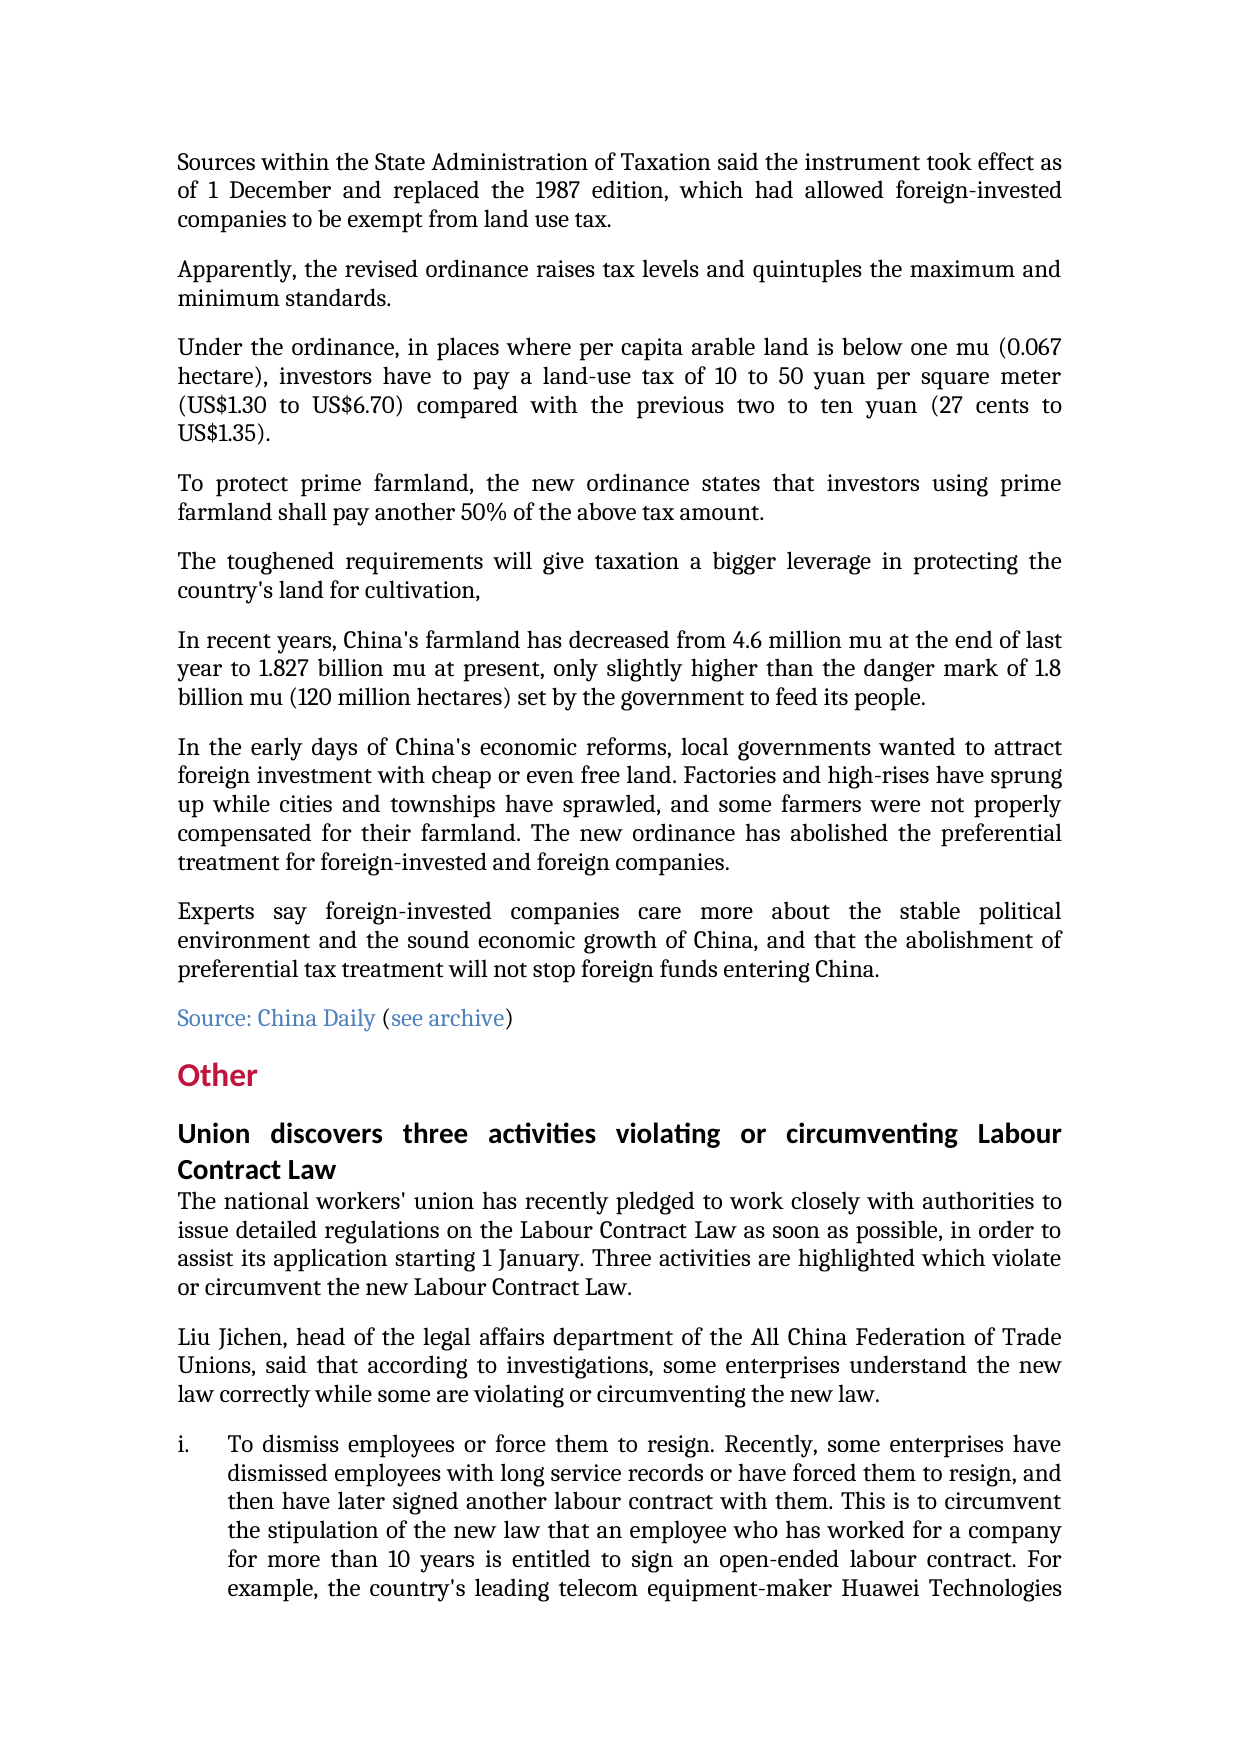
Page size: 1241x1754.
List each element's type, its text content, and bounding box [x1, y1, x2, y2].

text The toughened requirements will give taxation a bigger leverage in protecting the country's land for cultivation, [177, 547, 1063, 605]
text In the early days of China's economic reforms, local governments wanted to attract foreign investment with cheap or even free land. Factories and high-rises have sprung up while cities and townships have sprawled, and some farmers were not properly compensated for their farmland. The new ordinance has abolished the preferential treatment for foreign-invested and foreign companies. [177, 733, 1063, 876]
subtitle Other [177, 1054, 1063, 1095]
text The national workers' union has recently pledged to work closely with authorities to issue detailed regulations on the Labour Contract Law as soon as possible, in order to assist its application starting 1 January. Three activities are highlighted which violate or circumvent the new Labour Contract Law. [177, 1187, 1063, 1302]
text Experts say foreign-invested companies care more about the stable political environment and the sound economic growth of China, and that the abolishment of preferential tax treatment will not stop foreign funds entering China. [177, 897, 1063, 983]
text Apparently, the revised ordinance raises tax levels and quintuples the maximum and minimum standards. [177, 255, 1063, 312]
text In recent years, China's farmland has decreased from 4.6 million mu at the end of last year to 1.827 billion mu at present, only slightly higher than the danger mark of 1.8 billion mu (120 million hectares) set by the government to feed its people. [177, 626, 1063, 712]
text Liu Jichen, head of the legal affairs department of the All China Federation of Trade Unions, said that according to investigations, some enterprises understand the new law correctly while some are violating or circumventing the new law. [177, 1323, 1063, 1409]
text To protect prime farmland, the new ordinance states that investors using prime farmland shall pay another 50% of the above tax amount. [177, 469, 1063, 526]
text Under the ordinance, in places where per capita arable land is below one mu (0.067 hectare), investors have to pay a land-use tax of 10 to 50 yuan per square meter (US$1.30 to US$6.70) compared with the previous two to ten yuan (27 cents to US$1.35). [177, 333, 1063, 448]
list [177, 1430, 1063, 1602]
text Sources within the State Administration of Taxation said the instrument took effect as of 1 December and replaced the 1987 edition, which had allowed foreign-invested companies to be exempt from land use tax. [177, 148, 1063, 234]
subtitle Union discovers three activities violating or circumventing Labour Contract Law [177, 1116, 1063, 1187]
text Source: China Daily (see archive) [177, 1004, 1063, 1033]
